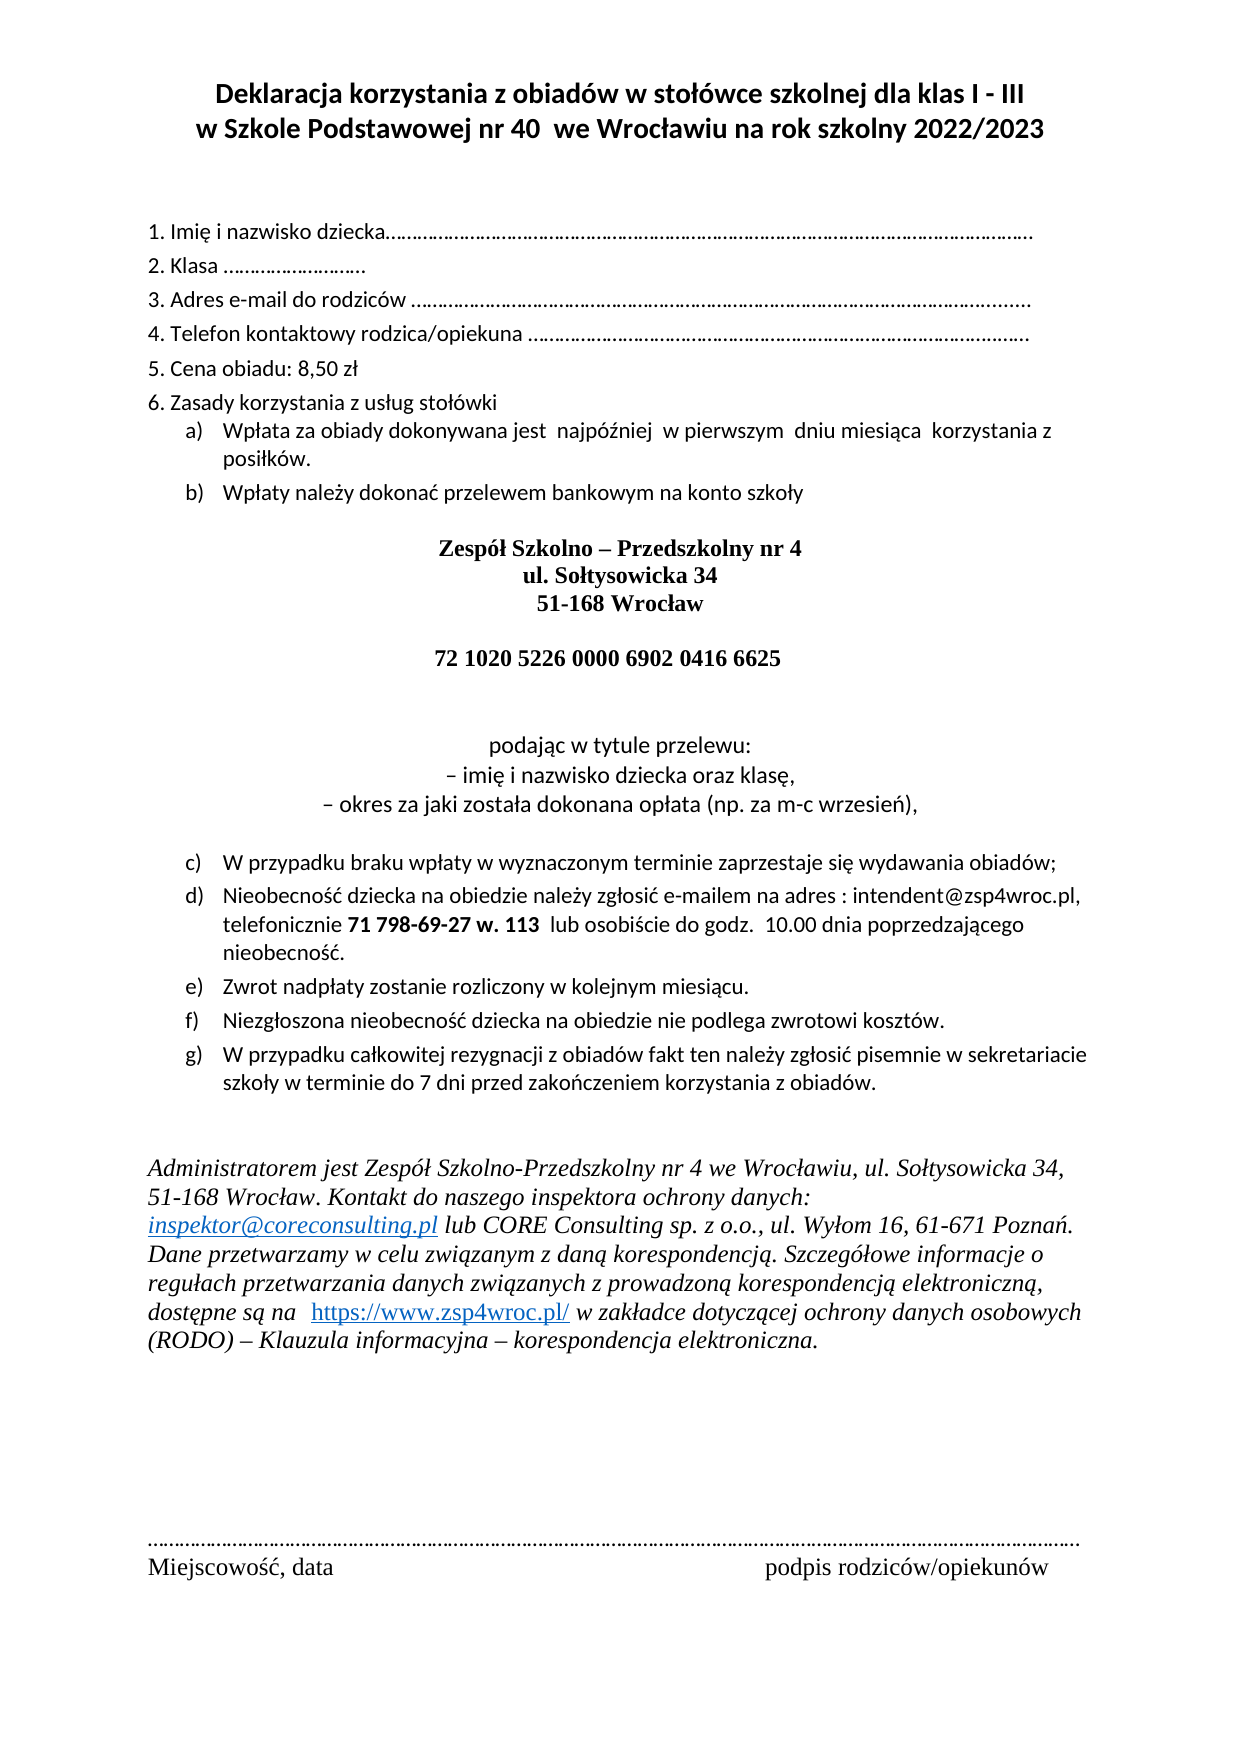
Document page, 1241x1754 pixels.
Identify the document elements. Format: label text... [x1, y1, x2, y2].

text …………………………………………………………………………………………………………………………………………………………… [148, 1524, 1093, 1552]
text 6. Zasady korzystania z usług stołówki [148, 388, 1093, 416]
list Wpłata za obiady dokonywana jest najpóźniej w pierwszym dniu miesiąca korzystania z posiłków. [185, 416, 1093, 472]
text – okres za jaki została dokonana opłata (np. za m-c wrzesień), [148, 789, 1093, 818]
text 3. Adres e-mail do rodziców ………………………………………………………………………………………………......... [148, 286, 1093, 313]
text – imię i nazwisko dziecka oraz klasę, [148, 760, 1093, 789]
text 4. Telefon kontaktowy rodzica/opiekuna ……………………………………………………………………………..…… [148, 319, 1093, 348]
list Niezgłoszona nieobecność dziecka na obiedzie nie podlega zwrotowi kosztów. [185, 1006, 1093, 1034]
text Administratorem jest Zespół Szkolno-Przedszkolny nr 4 we Wrocławiu, ul. Sołtysowicka 34, 51-168 Wrocław. Kontakt do naszego inspektora ochrony danych: inspektor@coreconsulting.pl lub CORE Consulting sp. z o.o., ul. Wyłom 16, 61-671 Poznań. Dane przetwarzamy w celu związanym z daną korespondencją. Szczegółowe informacje o regułach przetwarzania danych związanych z prowadzoną korespondencją elektroniczną, dostępne są na https://www.zsp4wroc.pl/ w zakładce dotyczącej ochrony danych osobowych (RODO) – Klauzula informacyjna – korespondencja elektroniczna. [148, 1153, 1093, 1354]
list W przypadku braku wpłaty w wyznaczonym terminie zaprzestaje się wydawania obiadów; [185, 848, 1093, 876]
text 51-168 Wrocław [148, 589, 1093, 617]
text ul. Sołtysowicka 34 [148, 562, 1093, 589]
list Nieobecność dziecka na obiedzie należy zgłosić e-mailem na adres : intendent@zsp4wroc.pl, telefonicznie 71 798-69-27 w. 113 lub osobiście do godz. 10.00 dnia poprzedzającego nieobecność. [185, 882, 1093, 966]
text w Szkole Podstawowej nr 40 we Wrocławiu na rok szkolny 2022/2023 [148, 111, 1093, 146]
list Wpłaty należy dokonać przelewem bankowym na konto szkoły [185, 478, 1093, 506]
list Zwrot nadpłaty zostanie rozliczony w kolejnym miesiącu. [185, 972, 1093, 1000]
text podając w tytule przelewu: [148, 731, 1093, 760]
text 72 1020 5226 0000 6902 0416 6625 [148, 644, 1093, 672]
text Deklaracja korzystania z obiadów w stołówce szkolnej dla klas I - III [148, 75, 1093, 111]
text 2. Klasa ……………………… [148, 251, 1093, 279]
list W przypadku całkowitej rezygnacji z obiadów fakt ten należy zgłosić pisemnie w sekretariacie szkoły w terminie do 7 dni przed zakończeniem korzystania z obiadów. [185, 1040, 1093, 1096]
text Miejscowość, data podpis rodziców/opiekunów [148, 1552, 1093, 1580]
text 1. Imię i nazwisko dziecka…………………………………………………………………………………………………………… [148, 217, 1093, 245]
text 5. Cena obiadu: 8,50 zł [148, 354, 1093, 382]
text Zespół Szkolno – Przedszkolny nr 4 [148, 534, 1093, 562]
